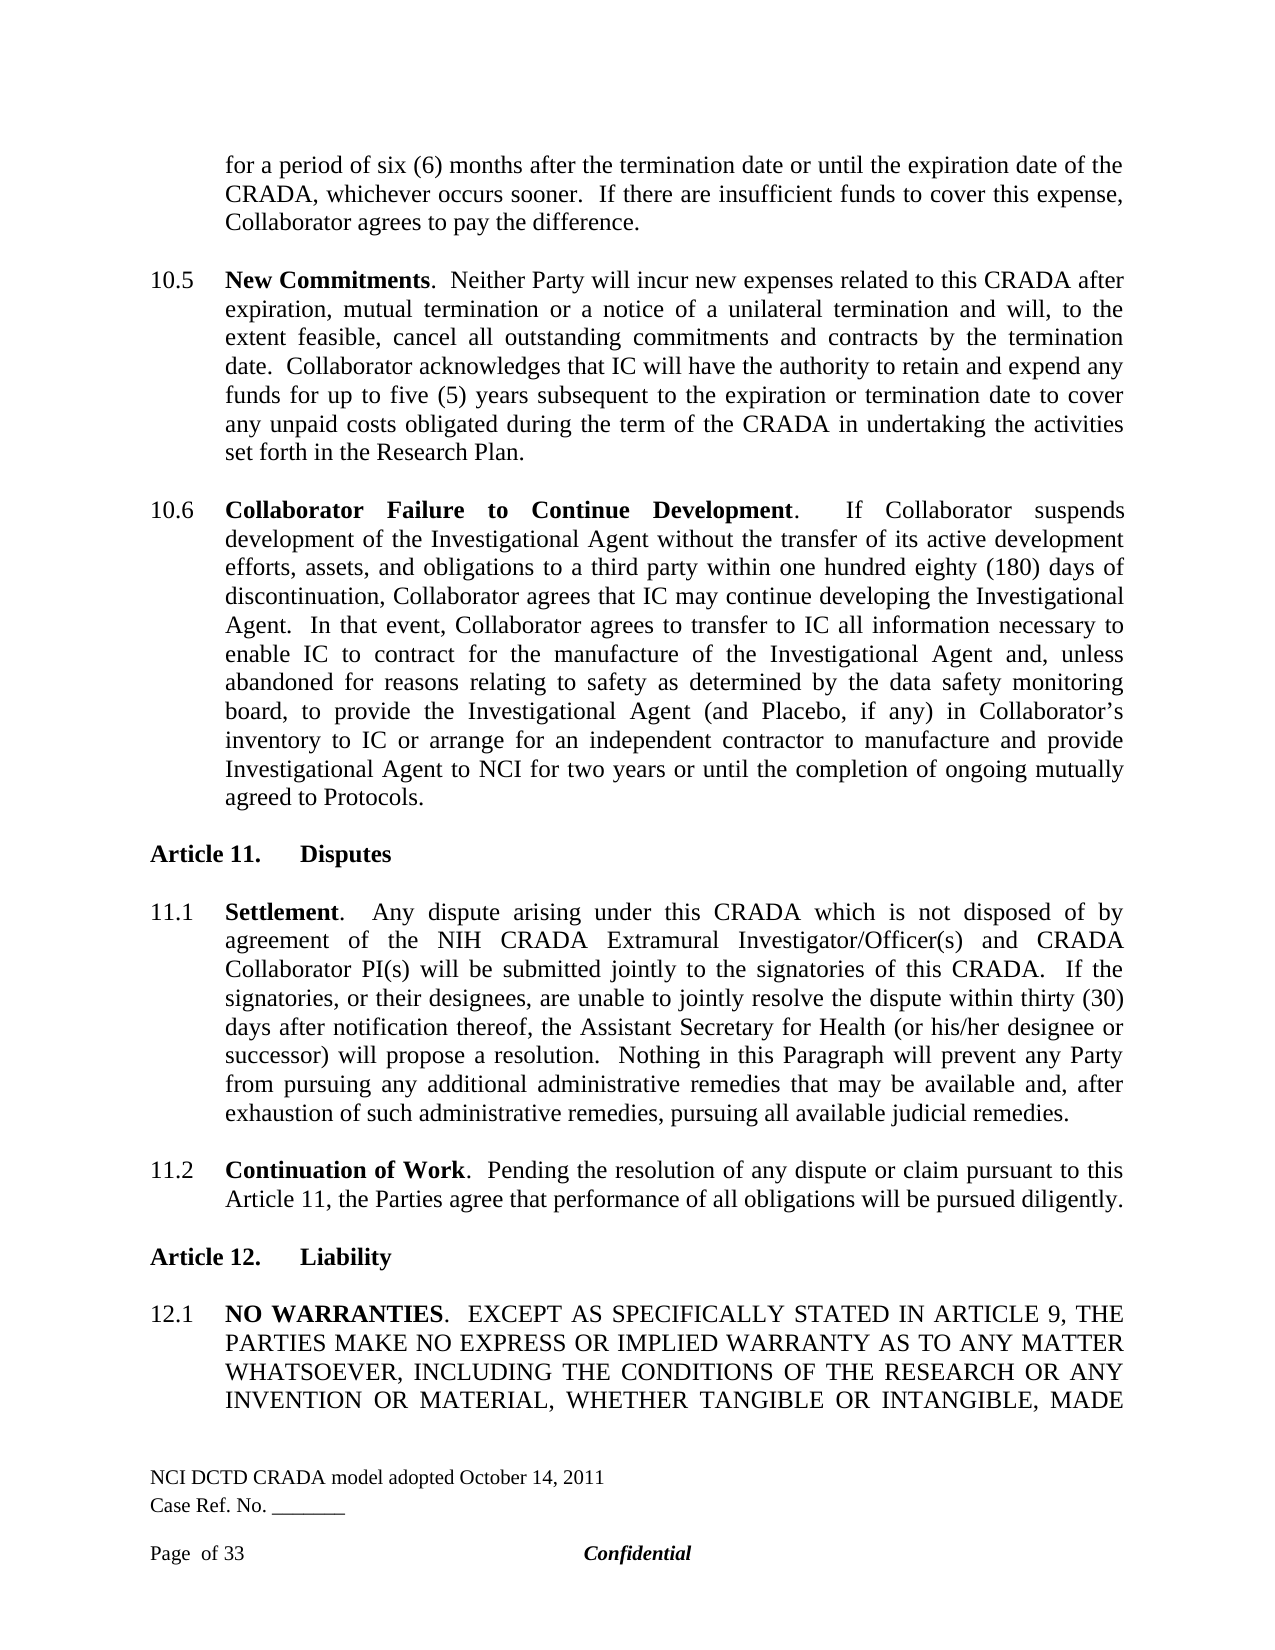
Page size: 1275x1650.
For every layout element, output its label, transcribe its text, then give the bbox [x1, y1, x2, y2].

text Article 12. Liability [150, 1242, 1125, 1271]
text 10.6 Collaborator Failure to Continue Development. If Collaborator suspends development of the Investigational Agent without the transfer of its active development efforts, assets, and obligations to a third party within one hundred eighty (180) days of discontinuation, Collaborator agrees that IC may continue developing the Investigational Agent. In that event, Collaborator agrees to transfer to IC all information necessary to enable IC to contract for the manufacture of the Investigational Agent and, unless abandoned for reasons relating to safety as determined by the data safety monitoring board, to provide the Investigational Agent (and Placebo, if any) in Collaborator’s inventory to IC or arrange for an independent contractor to manufacture and provide Investigational Agent to NCI for two years or until the completion of ongoing mutually agreed to Protocols. [150, 495, 1125, 811]
text 11.2 Continuation of Work. Pending the resolution of any dispute or claim pursuant to this Article 11, the Parties agree that performance of all obligations will be pursued diligently. [150, 1156, 1125, 1213]
text Article 11. Disputes [150, 839, 1125, 868]
text 11.1 Settlement. Any dispute arising under this CRADA which is not disposed of by agreement of the NIH CRADA Extramural Investigator/Officer(s) and CRADA Collaborator PI(s) will be submitted jointly to the signatories of this CRADA. If the signatories, or their designees, are unable to jointly resolve the dispute within thirty (30) days after notification thereof, the Assistant Secretary for Health (or his/her designee or successor) will propose a resolution. Nothing in this Paragraph will prevent any Party from pursuing any additional administrative remedies that may be available and, after exhaustion of such administrative remedies, pursuing all available judicial remedies. [150, 897, 1125, 1127]
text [150, 150, 1125, 236]
text 10.5 New Commitments. Neither Party will incur new expenses related to this CRADA after expiration, mutual termination or a notice of a unilateral termination and will, to the extent feasible, cancel all outstanding commitments and contracts by the termination date. Collaborator acknowledges that IC will have the authority to retain and expend any funds for up to five (5) years subsequent to the expiration or termination date to cover any unpaid costs obligated during the term of the CRADA in undertaking the activities set forth in the Research Plan. [150, 265, 1125, 466]
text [150, 1299, 1125, 1414]
